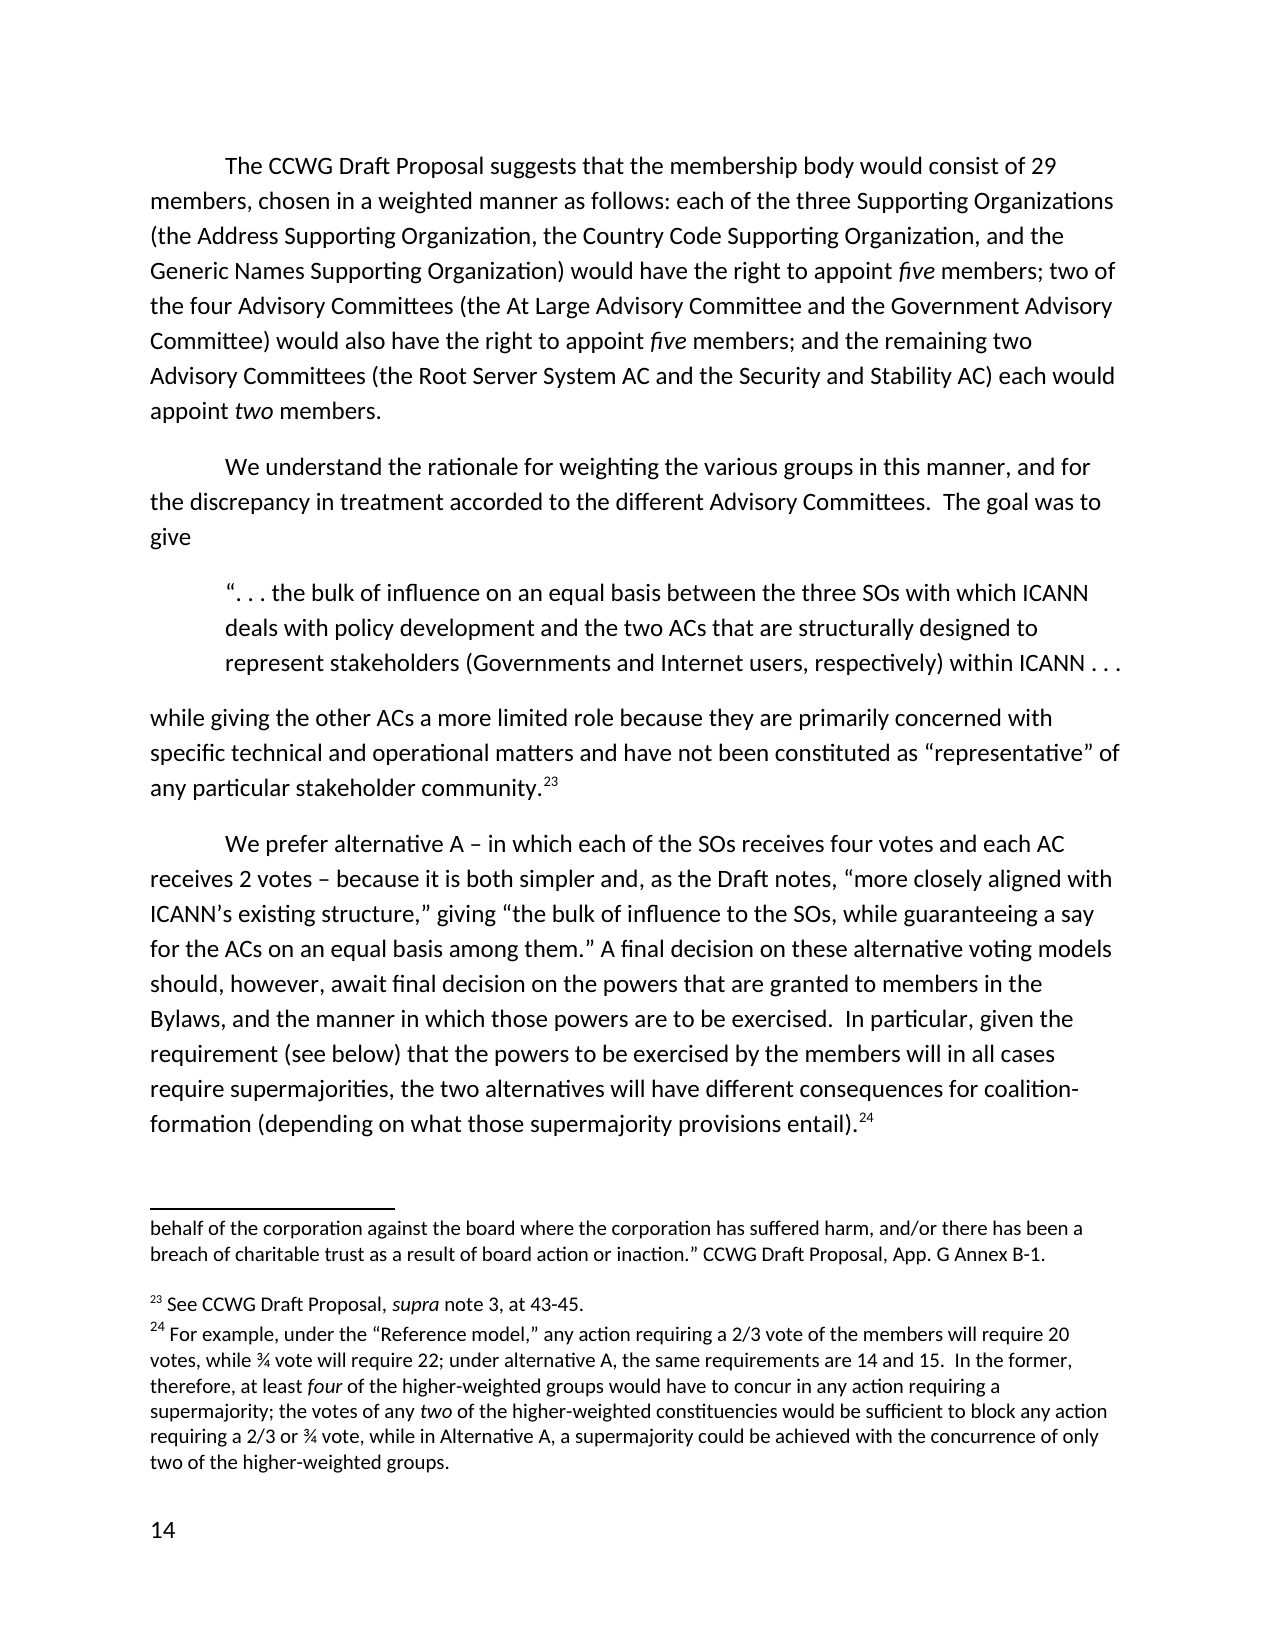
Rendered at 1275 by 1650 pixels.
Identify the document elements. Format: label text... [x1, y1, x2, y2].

text while giving the other ACs a more limited role because they are primarily concerned with specific technical and operational matters and have not been constituted as “representative” of any particular stakeholder community. [150, 702, 1125, 803]
text The CCWG Draft Proposal suggests that the membership body would consist of 29 members, chosen in a weighted manner as follows: each of the three Supporting Organizations (the Address Supporting Organization, the Country Code Supporting Organization, and the Generic Names Supporting Organization) would have the right to appoint five members; two of the four Advisory Committees (the At Large Advisory Committee and the Government Advisory Committee) would also have the right to appoint five members; and the remaining two Advisory Committees (the Root Server System AC and the Security and Stability AC) each would appoint two members. [150, 150, 1125, 426]
text We understand the rationale for weighting the various groups in this manner, and for the discrepancy in treatment accorded to the different Advisory Committees. The goal was to give [150, 451, 1125, 551]
text “. . . the bulk of influence on an equal basis between the three SOs with which ICANN deals with policy development and the two ACs that are structurally designed to represent stakeholders (Governments and Internet users, respectively) within ICANN . . . [225, 577, 1125, 677]
text We prefer alternative A – in which each of the SOs receives four votes and each AC receives 2 votes – because it is both simpler and, as the Draft notes, “more closely aligned with ICANN’s existing structure,” giving “the bulk of influence to the SOs, while guaranteeing a say for the ACs on an equal basis among them.” A final decision on these alternative voting models should, however, await final decision on the powers that are granted to members in the Bylaws, and the manner in which those powers are to be exercised. In particular, given the requirement (see below) that the powers to be exercised by the members will in all cases require supermajorities, the two alternatives will have different consequences for coalition-formation (depending on what those supermajority provisions entail). [150, 828, 1125, 1139]
